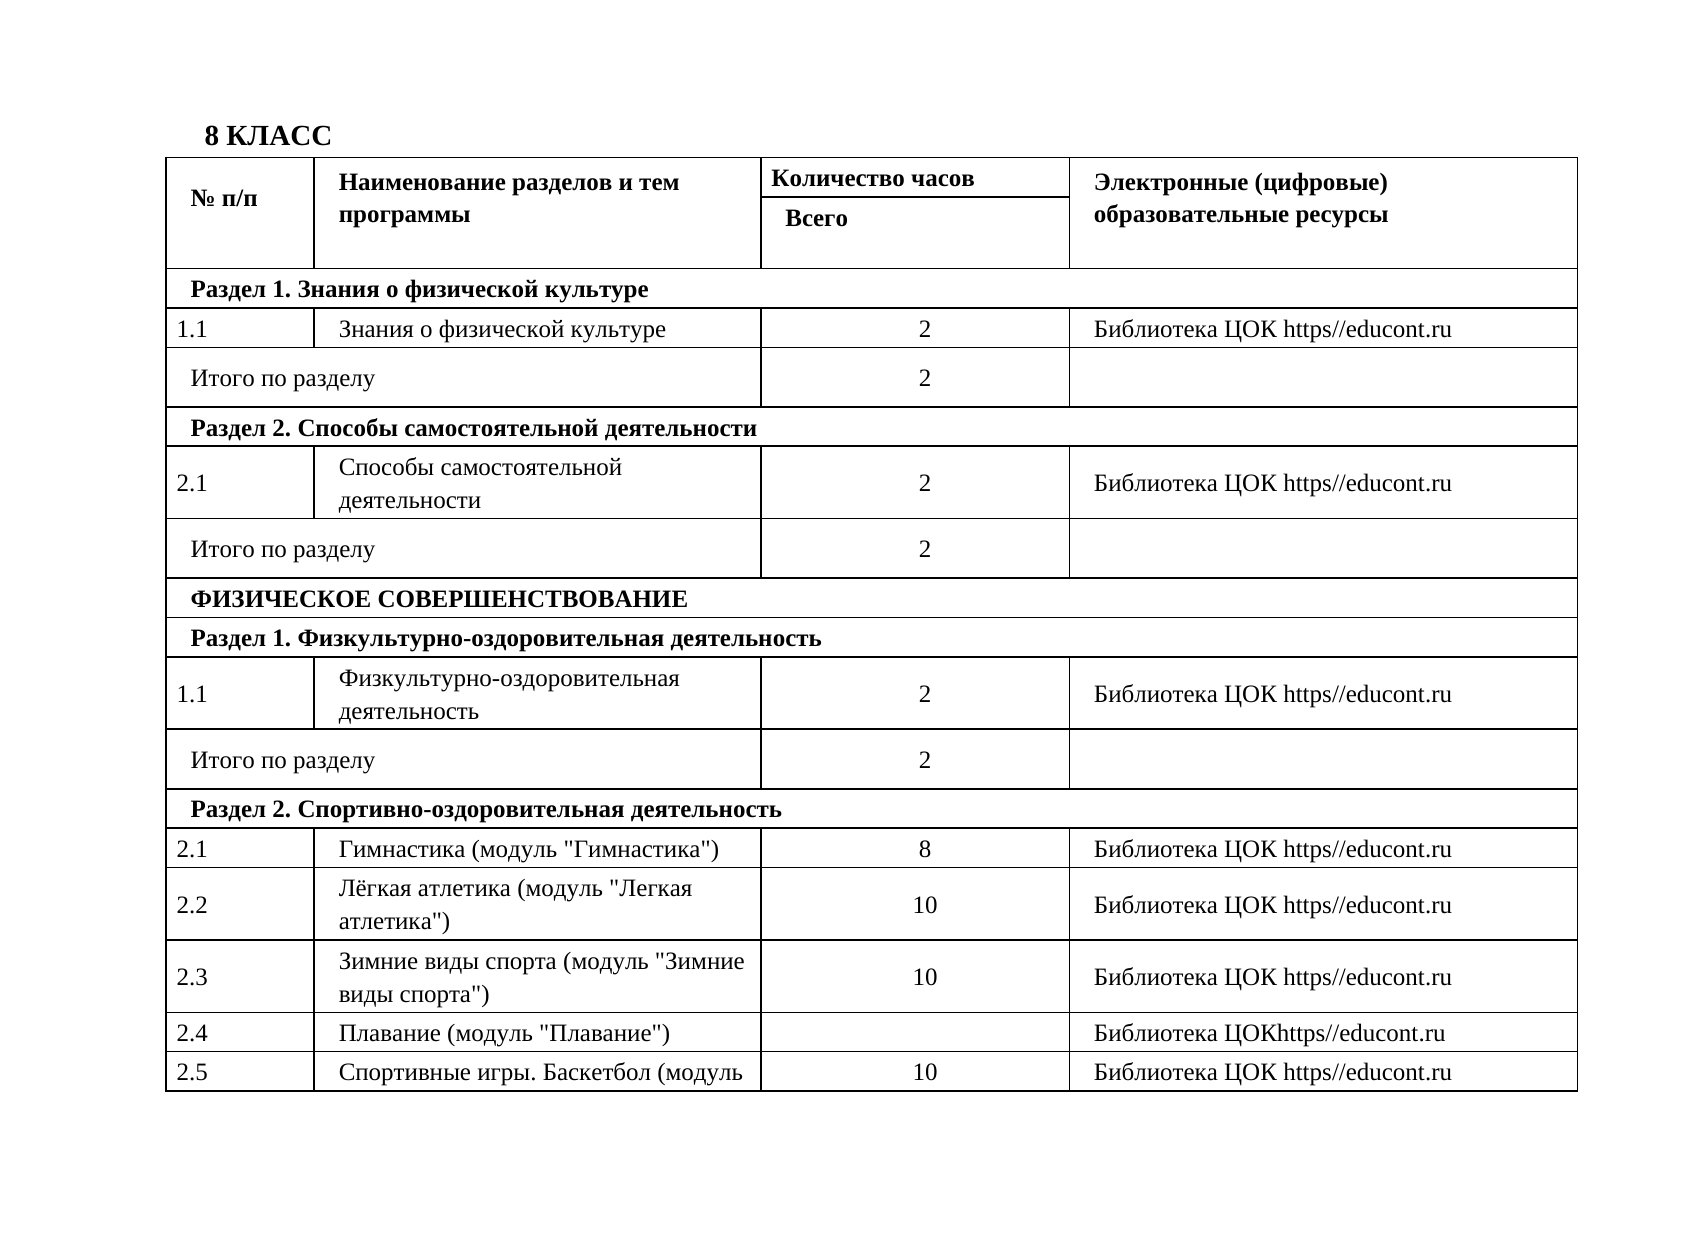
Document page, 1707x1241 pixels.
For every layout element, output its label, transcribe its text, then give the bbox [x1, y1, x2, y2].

table_cell Итого по разделу [167, 730, 760, 788]
table_cell [1070, 730, 1577, 788]
table_cell Библиотека ЦОК https//educont.ru [1070, 868, 1577, 939]
table_cell Способы самостоятельной деятельности [315, 447, 760, 518]
table_cell Раздел 2. Спортивно-оздоровительная деятельность [167, 790, 1577, 827]
table_cell Плавание (модуль "Плавание") [315, 1013, 760, 1051]
table_cell Библиотека ЦОК https//educont.ru [1070, 309, 1577, 346]
table_cell 2.3 [167, 941, 313, 1011]
table_cell 2 [762, 519, 1069, 577]
table_cell Библиотека ЦОК https//educont.ru [1070, 658, 1577, 728]
table_cell 8 [762, 829, 1069, 867]
table_cell Библиотека ЦОК https//educont.ru [1070, 447, 1577, 518]
table_header Наименование разделов и тем программы [315, 158, 760, 268]
table_cell 2.5 [167, 1052, 313, 1090]
table_cell Раздел 2. Способы самостоятельной деятельности [167, 408, 1577, 445]
table_cell Раздел 1. Знания о физической культуре [167, 269, 1577, 307]
table_cell [1070, 519, 1577, 577]
table_cell Итого по разделу [167, 519, 760, 577]
table_cell 1.1 [167, 658, 313, 728]
table_cell 1.1 [167, 309, 313, 346]
table_cell Итого по разделу [167, 348, 760, 406]
table_cell 2 [762, 658, 1069, 728]
table_cell 2.1 [167, 829, 313, 867]
table_header № п/п [167, 158, 313, 268]
table_cell 10 [762, 868, 1069, 939]
table_cell Гимнастика (модуль "Гимнастика") [315, 829, 760, 867]
table_cell 2 [762, 447, 1069, 518]
table_cell 2 [762, 348, 1069, 406]
table_cell Библиотека ЦОКhttps//educont.ru [1070, 1013, 1577, 1051]
table_cell 2.1 [167, 447, 313, 518]
table_cell Библиотека ЦОК https//educont.ru [1070, 941, 1577, 1011]
table_cell Раздел 1. Физкультурно-оздоровительная деятельность [167, 618, 1577, 656]
table_cell 2 [762, 730, 1069, 788]
table_cell Лёгкая атлетика (модуль "Легкая атлетика") [315, 868, 760, 939]
table_cell [1070, 348, 1577, 406]
table_cell Библиотека ЦОК https//educont.ru [1070, 829, 1577, 867]
table_cell 2 [762, 309, 1069, 346]
table_cell 2.2 [167, 868, 313, 939]
table_header Электронные (цифровые) образовательные ресурсы [1070, 158, 1577, 268]
table_cell 10 [762, 941, 1069, 1011]
table_cell 10 [762, 1052, 1069, 1090]
table_cell [762, 1013, 1069, 1051]
table_cell 2.4 [167, 1013, 313, 1051]
table_cell Всего [762, 198, 1069, 268]
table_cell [1070, 1052, 1577, 1090]
table_cell Зимние виды спорта (модуль "Зимние виды спорта") [315, 941, 760, 1011]
table_header Количество часов [762, 158, 1069, 196]
table_cell Физкультурно-оздоровительная деятельность [315, 658, 760, 728]
table_cell ФИЗИЧЕСКОЕ СОВЕРШЕНСТВОВАНИЕ [167, 579, 1577, 617]
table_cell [315, 1052, 760, 1090]
text 8 КЛАСС [190, 118, 1618, 152]
table_cell Знания о физической культуре [315, 309, 760, 346]
